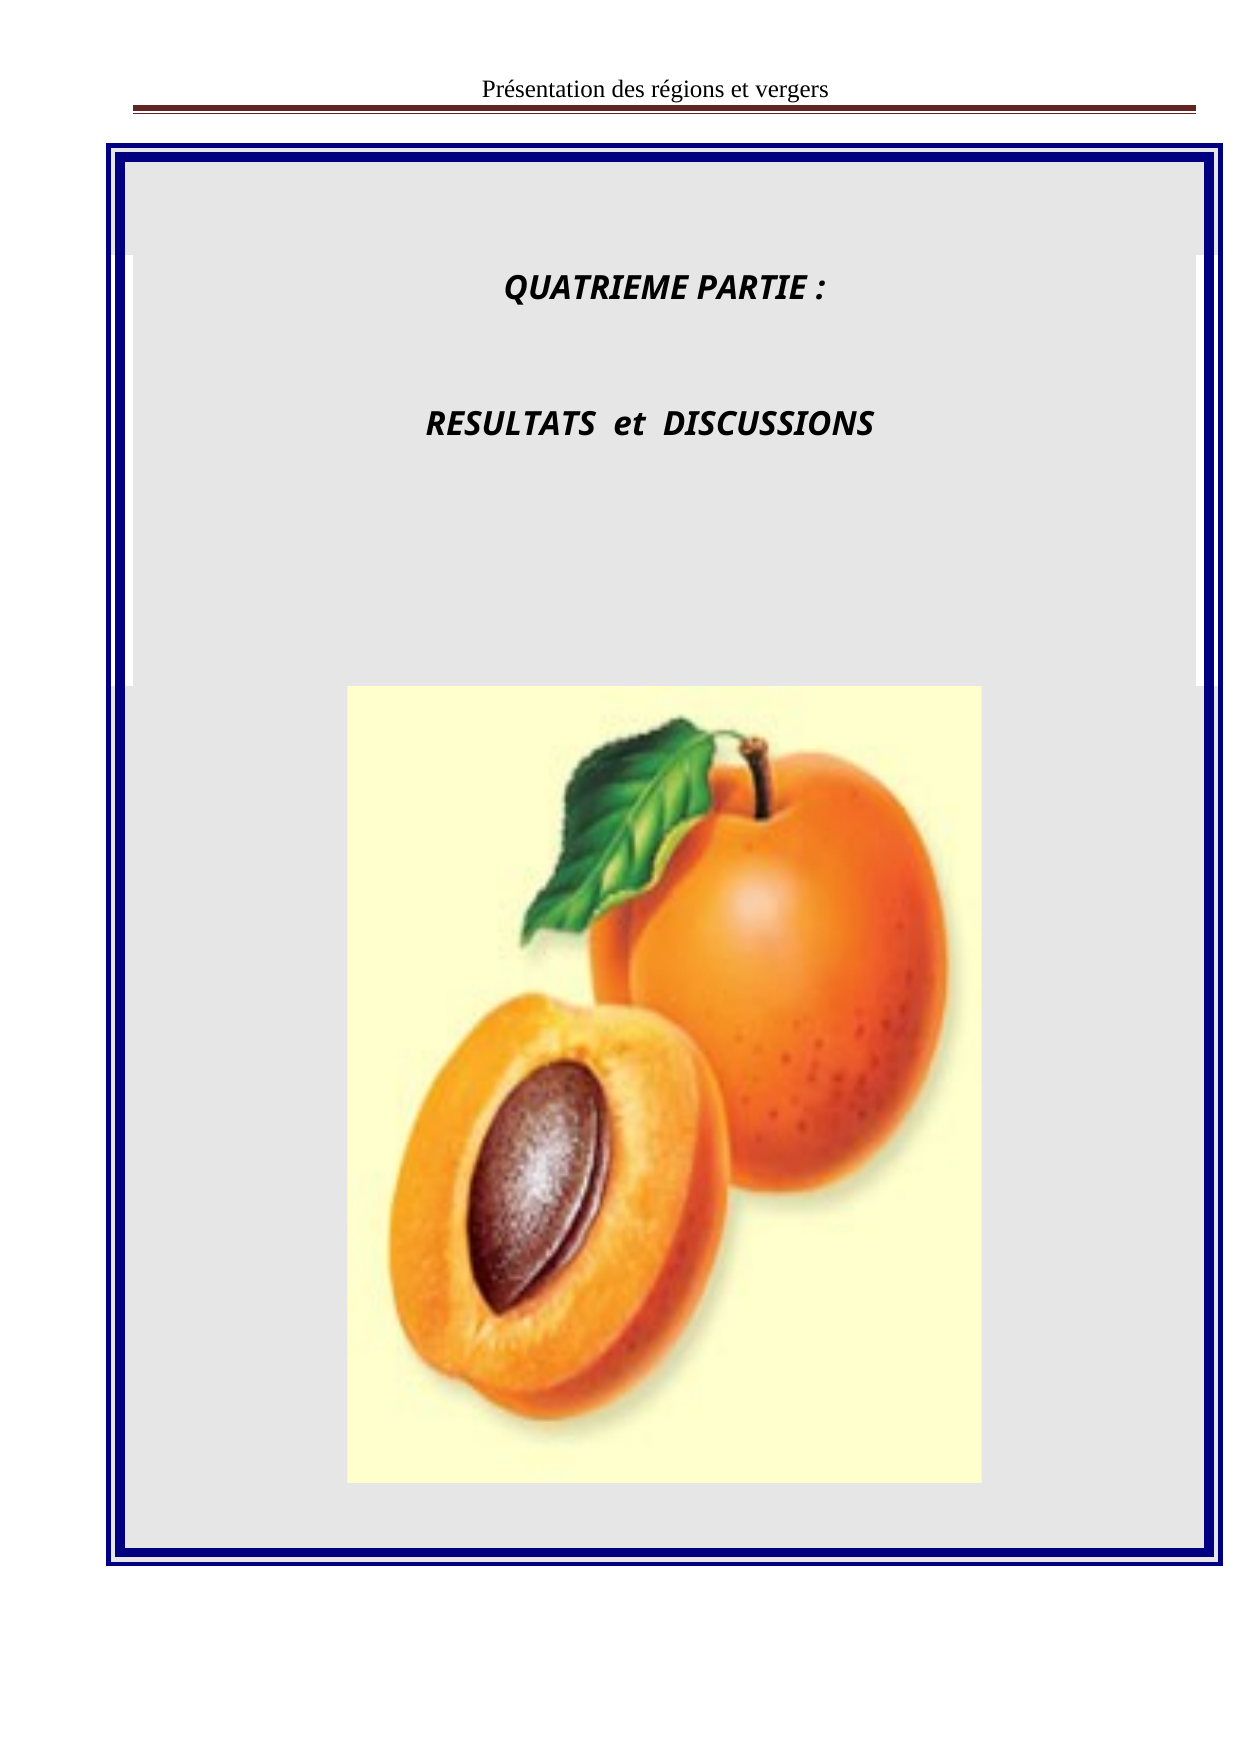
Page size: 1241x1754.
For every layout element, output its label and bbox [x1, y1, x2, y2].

picture [347, 686, 982, 1483]
